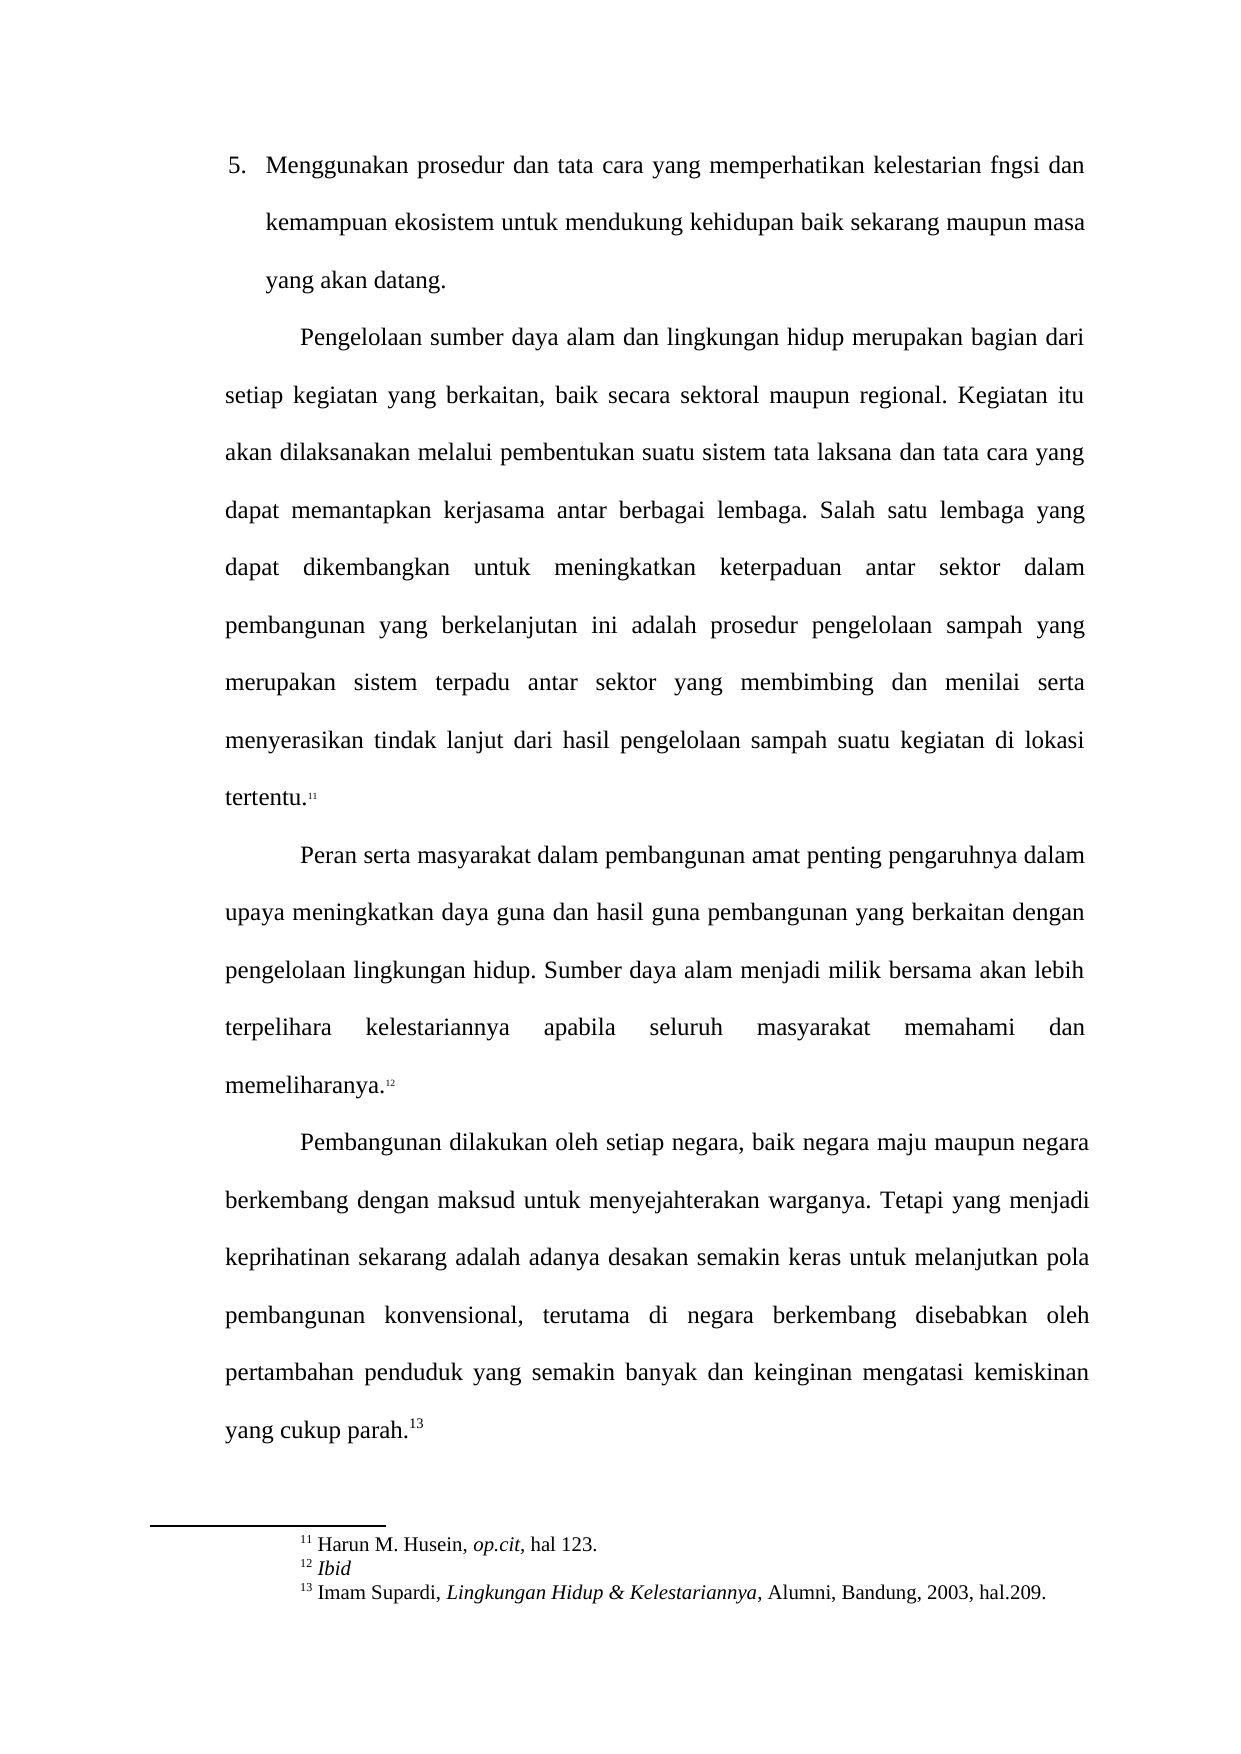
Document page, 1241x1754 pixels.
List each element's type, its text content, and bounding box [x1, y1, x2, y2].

text Pembangunan dilakukan oleh setiap negara, baik negara maju maupun negara berkembang dengan maksud untuk menyejahterakan warganya. Tetapi yang menjadi keprihatinan sekarang adalah adanya desakan semakin keras untuk melanjutkan pola pembangunan konvensional, terutama di negara berkembang disebabkan oleh pertambahan penduduk yang semakin banyak dan keinginan mengatasi kemiskinan yang cukup parah. [225, 1127, 1090, 1444]
list Menggunakan prosedur dan tata cara yang memperhatikan kelestarian fngsi dan kemampuan ekosistem untuk mendukung kehidupan baik sekarang maupun masa yang akan datang. [228, 150, 1086, 294]
text Pengelolaan sumber daya alam dan lingkungan hidup merupakan bagian dari setiap kegiatan yang berkaitan, baik secara sektoral maupun regional. Kegiatan itu akan dilaksanakan melalui pembentukan suatu sistem tata laksana dan tata cara yang dapat memantapkan kerjasama antar berbagai lembaga. Salah satu lembaga yang dapat dikembangkan untuk meningkatkan keterpaduan antar sektor dalam pembangunan yang berkelanjutan ini adalah prosedur pengelolaan sampah yang merupakan sistem terpadu antar sektor yang membimbing dan menilai serta menyerasikan tindak lanjut dari hasil pengelolaan sampah suatu kegiatan di lokasi tertentu. [225, 322, 1086, 811]
text Peran serta masyarakat dalam pembangunan amat penting pengaruhnya dalam upaya meningkatkan daya guna dan hasil guna pembangunan yang berkaitan dengan pengelolaan lingkungan hidup. Sumber daya alam menjadi milik bersama akan lebih terpelihara kelestariannya apabila seluruh masyarakat memahami dan memeliharanya. [225, 840, 1086, 1099]
